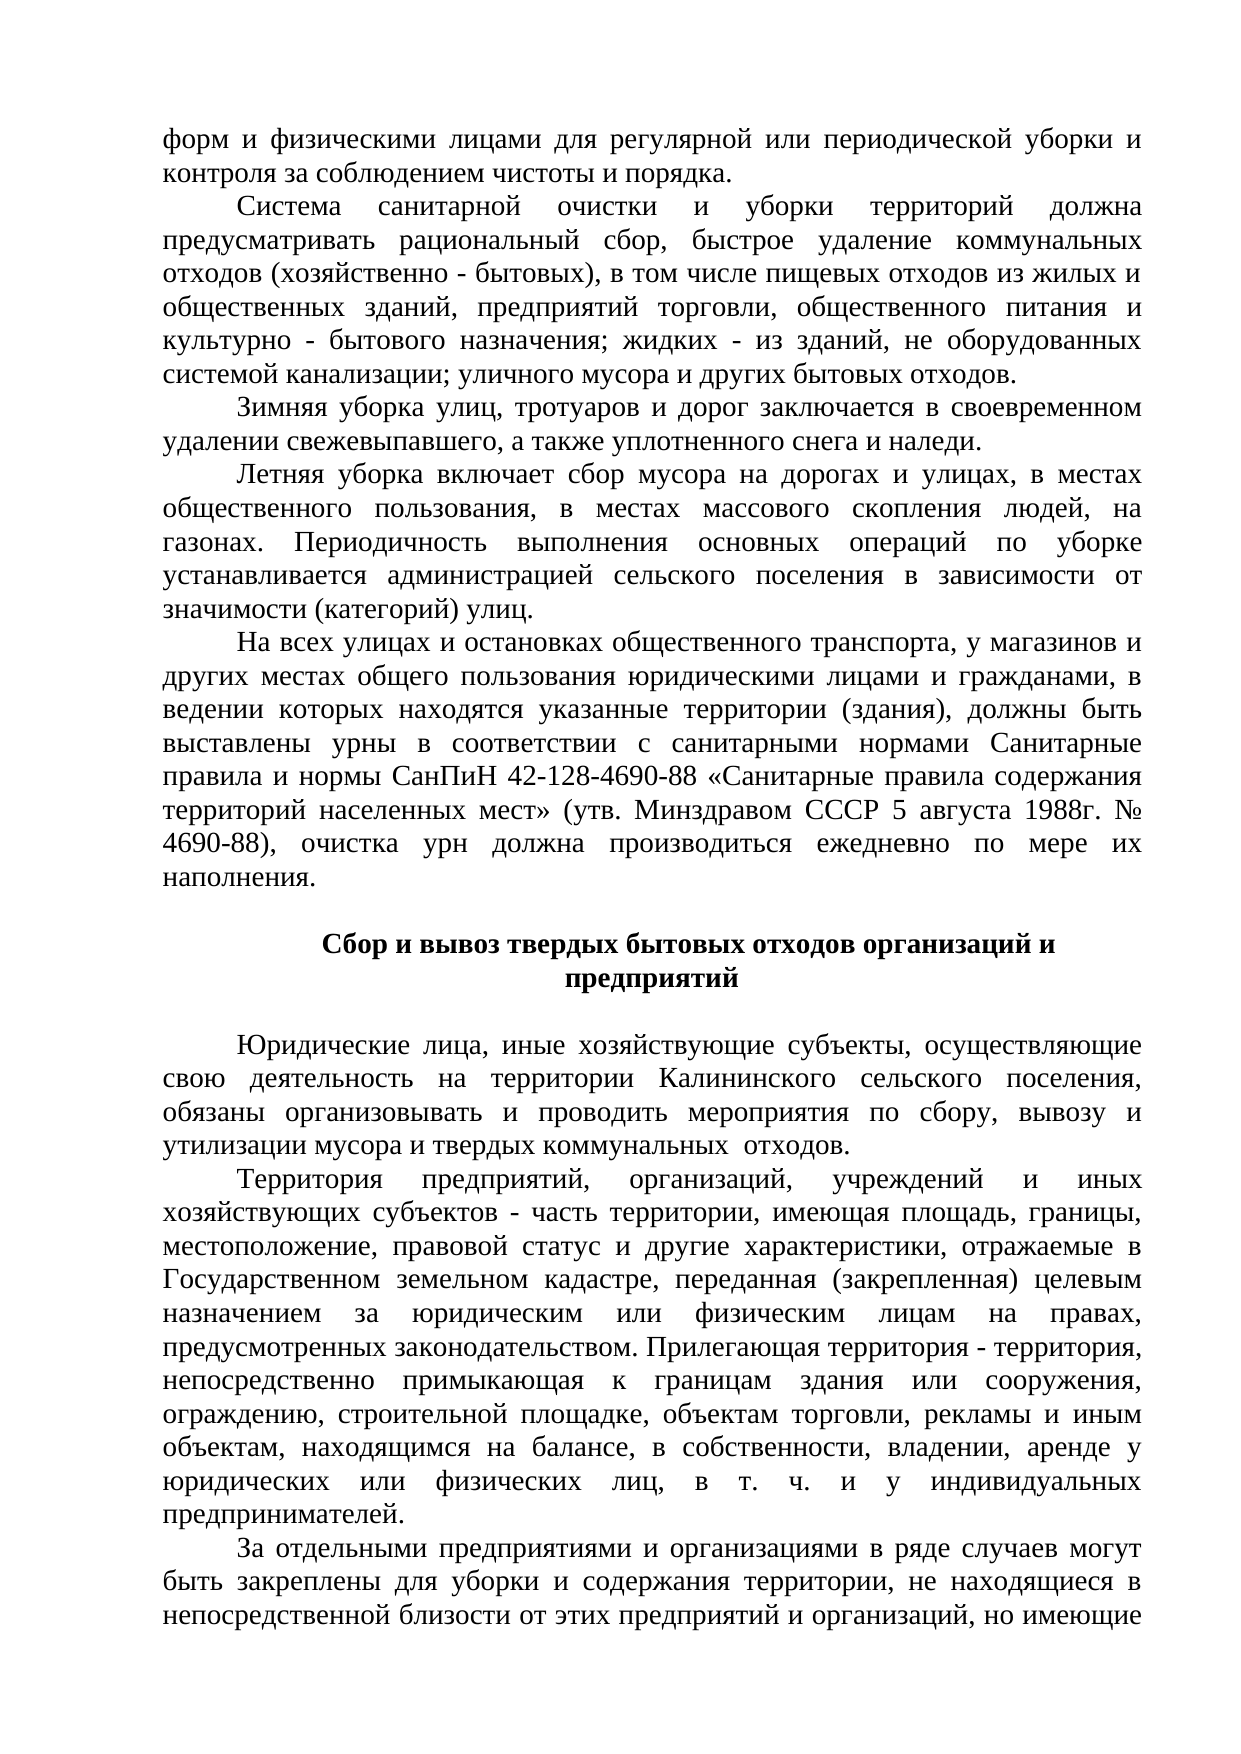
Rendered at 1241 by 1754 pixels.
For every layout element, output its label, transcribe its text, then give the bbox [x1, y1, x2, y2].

text Зимняя уборка улиц, тротуаров и дорог заключается в своевременном удалении свежевыпавшего, а также уплотненного снега и наледи. [162, 390, 1143, 457]
text Юридические лица, иные хозяйствующие субъекты, осуществляющие свою деятельность на территории Калининского сельского поселения, обязаны организовывать и проводить мероприятия по сбору, вывозу и утилизации мусора и твердых коммунальных отходов. [162, 1027, 1143, 1162]
text Территория предприятий, организаций, учреждений и иных хозяйствующих субъектов - часть территории, имеющая площадь, границы, местоположение, правовой статус и другие характеристики, отражаемые в Государственном земельном кадастре, переданная (закрепленная) целевым назначением за юридическим или физическим лицам на правах, предусмотренных законодательством. Прилегающая территория - территория, непосредственно примыкающая к границам здания или сооружения, ограждению, строительной площадке, объектам торговли, рекламы и иным объектам, находящимся на балансе, в собственности, владении, аренде у юридических или физических лиц, в т. ч. и у индивидуальных предпринимателей. [162, 1162, 1143, 1531]
text На всех улицах и остановках общественного транспорта, у магазинов и других местах общего пользования юридическими лицами и гражданами, в ведении которых находятся указанные территории (здания), должны быть выставлены урны в соответствии с санитарными нормами Санитарные правила и нормы СанПиН 42-128-4690-88 «Санитарные правила содержания территорий населенных мест» (утв. Минздравом СССР 5 августа 1988г. № 4690-88), очистка урн должна производиться ежедневно по мере их наполнения. [162, 625, 1143, 893]
text Сбор и вывоз твердых бытовых отходов организаций и предприятий [162, 927, 1141, 994]
text Система санитарной очистки и уборки территорий должна предусматривать рациональный сбор, быстрое удаление коммунальных отходов (хозяйственно - бытовых), в том числе пищевых отходов из жилых и общественных зданий, предприятий торговли, общественного питания и культурно - бытового назначения; жидких - из зданий, не оборудованных системой канализации; уличного мусора и других бытовых отходов. [162, 189, 1143, 390]
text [162, 122, 1143, 189]
text Летняя уборка включает сбор мусора на дорогах и улицах, в местах общественного пользования, в местах массового скопления людей, на газонах. Периодичность выполнения основных операций по уборке устанавливается администрацией сельского поселения в зависимости от значимости (категорий) улиц. [162, 457, 1143, 625]
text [162, 1531, 1143, 1631]
